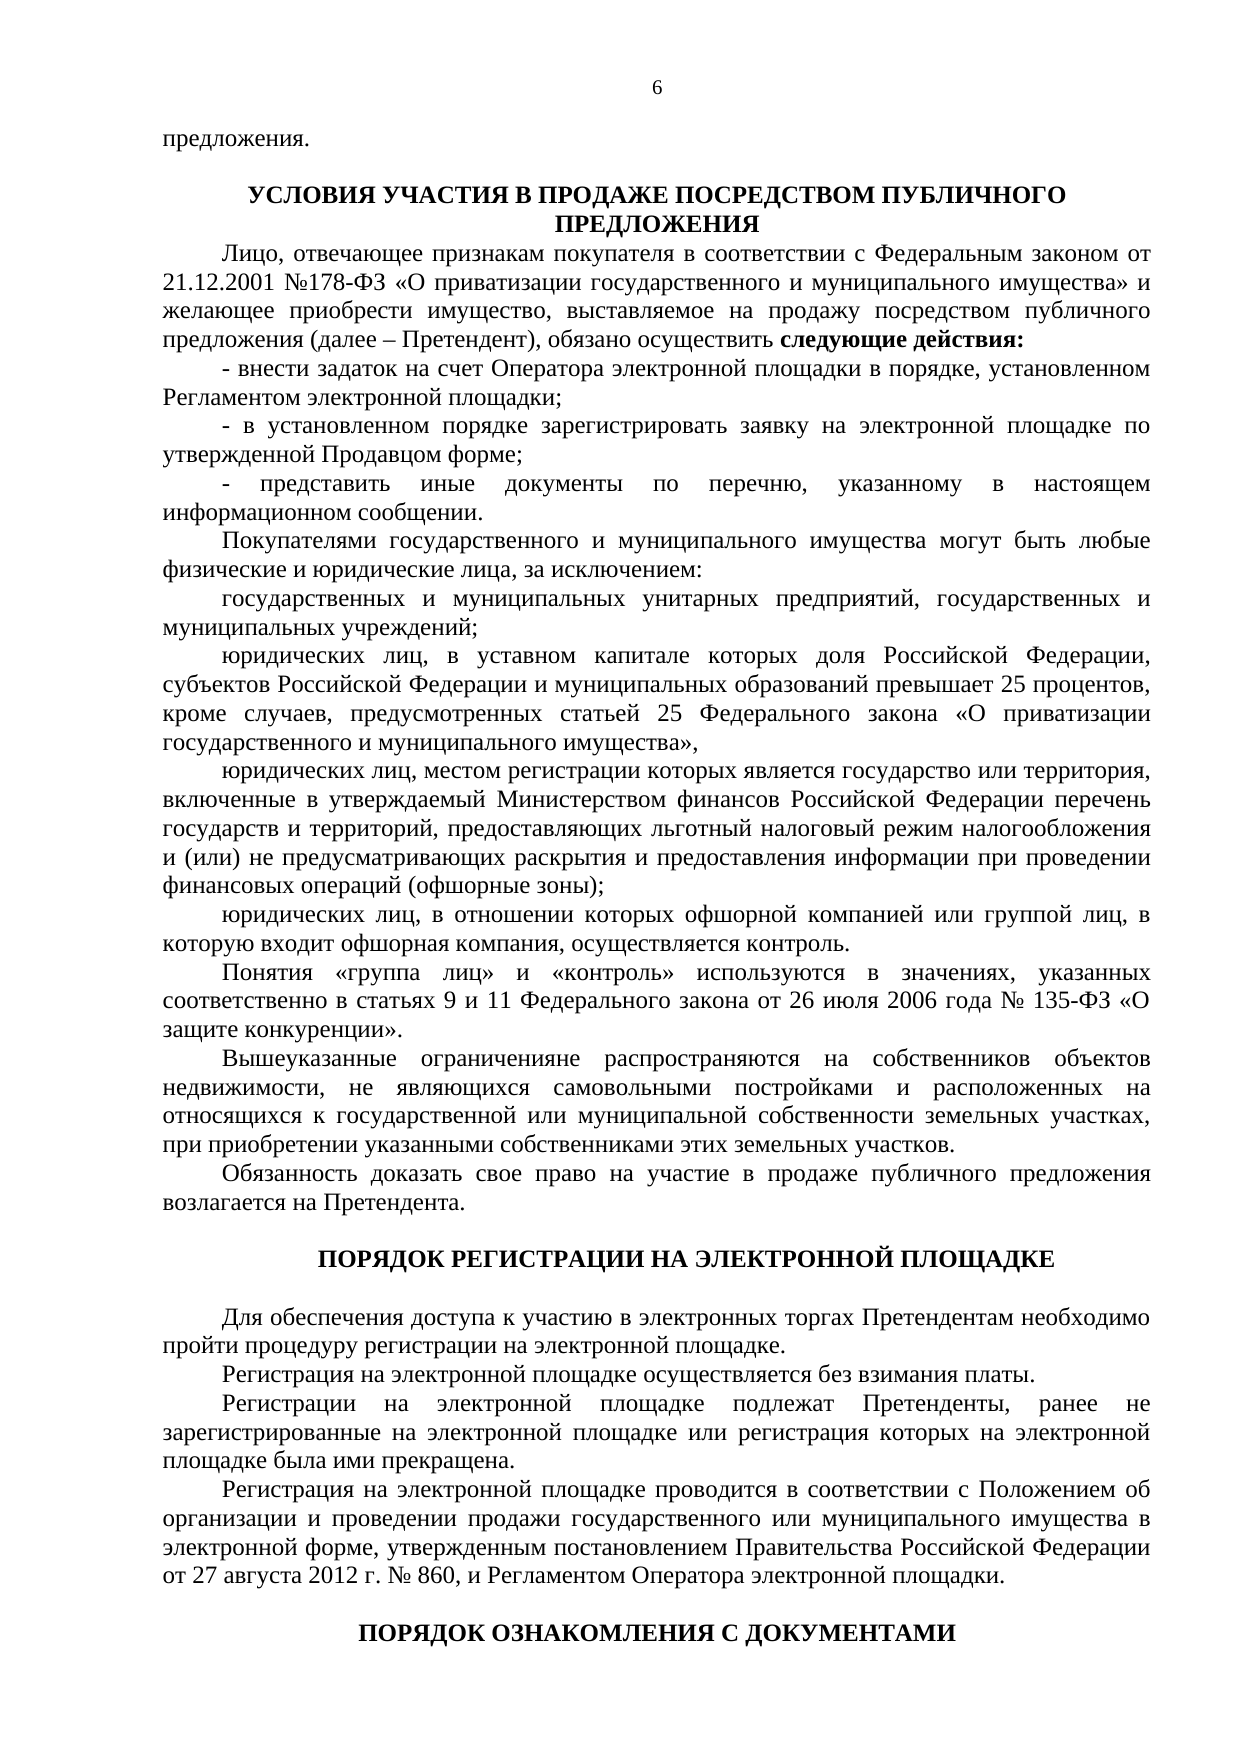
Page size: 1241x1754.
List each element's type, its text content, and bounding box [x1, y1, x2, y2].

text Для обеспечения доступа к участию в электронных торгах Претендентам необходимо пройти процедуру регистрации на электронной площадке. [162, 1302, 1152, 1359]
text - внести задаток на счет Оператора электронной площадки в порядке, установленном Регламентом электронной площадки; [162, 353, 1152, 411]
text юридических лиц, местом регистрации которых является государство или территория, включенные в утверждаемый Министерством финансов Российской Федерации перечень государств и территорий, предоставляющих льготный налоговый режим налогообложения и (или) не предусматривающих раскрытия и предоставления информации при проведении финансовых операций (офшорные зоны); [162, 756, 1152, 899]
text Регистрации на электронной площадке подлежат Претенденты, ранее не зарегистрированные на электронной площадке или регистрация которых на электронной площадке была ими прекращена. [162, 1388, 1152, 1474]
text Понятия «группа лиц» и «контроль» используются в значениях, указанных соответственно в статьях 9 и 11 Федерального закона от 26 июля 2006 года № 135-ФЗ «О защите конкуренции». [162, 957, 1152, 1043]
text Порядок регистрации на электронной площадке [162, 1244, 1152, 1273]
text - в установленном порядке зарегистрировать заявку на электронной площадке по утвержденной Продавцом форме; [162, 411, 1152, 468]
text юридических лиц, в уставном капитале которых доля Российской Федерации, субъектов Российской Федерации и муниципальных образований превышает 25 процентов, кроме случаев, предусмотренных статьей 25 Федерального закона «О приватизации государственного и муниципального имущества», [162, 641, 1152, 756]
text Порядок ознакомления с документами [162, 1618, 1152, 1647]
text Обязанность доказать свое право на участие в продаже публичного предложения возлагается на Претендента. [162, 1158, 1152, 1216]
text - представить иные документы по перечню, указанному в настоящем информационном сообщении. [162, 468, 1152, 526]
text государственных и муниципальных унитарных предприятий, государственных и муниципальных учреждений; [162, 583, 1152, 641]
text юридических лиц, в отношении которых офшорной компанией или группой лиц, в которую входит офшорная компания, осуществляется контроль. [162, 899, 1152, 957]
text Регистрация на электронной площадке осуществляется без взимания платы. [162, 1359, 1152, 1388]
text Покупателями государственного и муниципального имущества могут быть любые физические и юридические лица, за исключением: [162, 526, 1152, 583]
text Условия участия в Продаже посредством публичного предложения [162, 181, 1152, 238]
text Регистрация на электронной площадке проводится в соответствии с Положением об организации и проведении продажи государственного или муниципального имущества в электронной форме, утвержденным постановлением Правительства Российской Федерации от 27 августа 2012 г. № 860, и Регламентом Оператора электронной площадки. [162, 1474, 1152, 1589]
text Вышеуказанные ограниченияне распространяются на собственников объектов недвижимости, не являющихся самовольными постройками и расположенных на относящихся к государственной или муниципальной собственности земельных участках, при приобретении указанными собственниками этих земельных участков. [162, 1043, 1152, 1158]
text Лицо, отвечающее признакам покупателя в соответствии с Федеральным законом от 21.12.2001 №178-ФЗ «О приватизации государственного и муниципального имущества» и желающее приобрести имущество, выставляемое на продажу посредством публичного предложения (далее – Претендент), обязано осуществить следующие действия: [162, 238, 1152, 353]
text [162, 123, 1152, 152]
